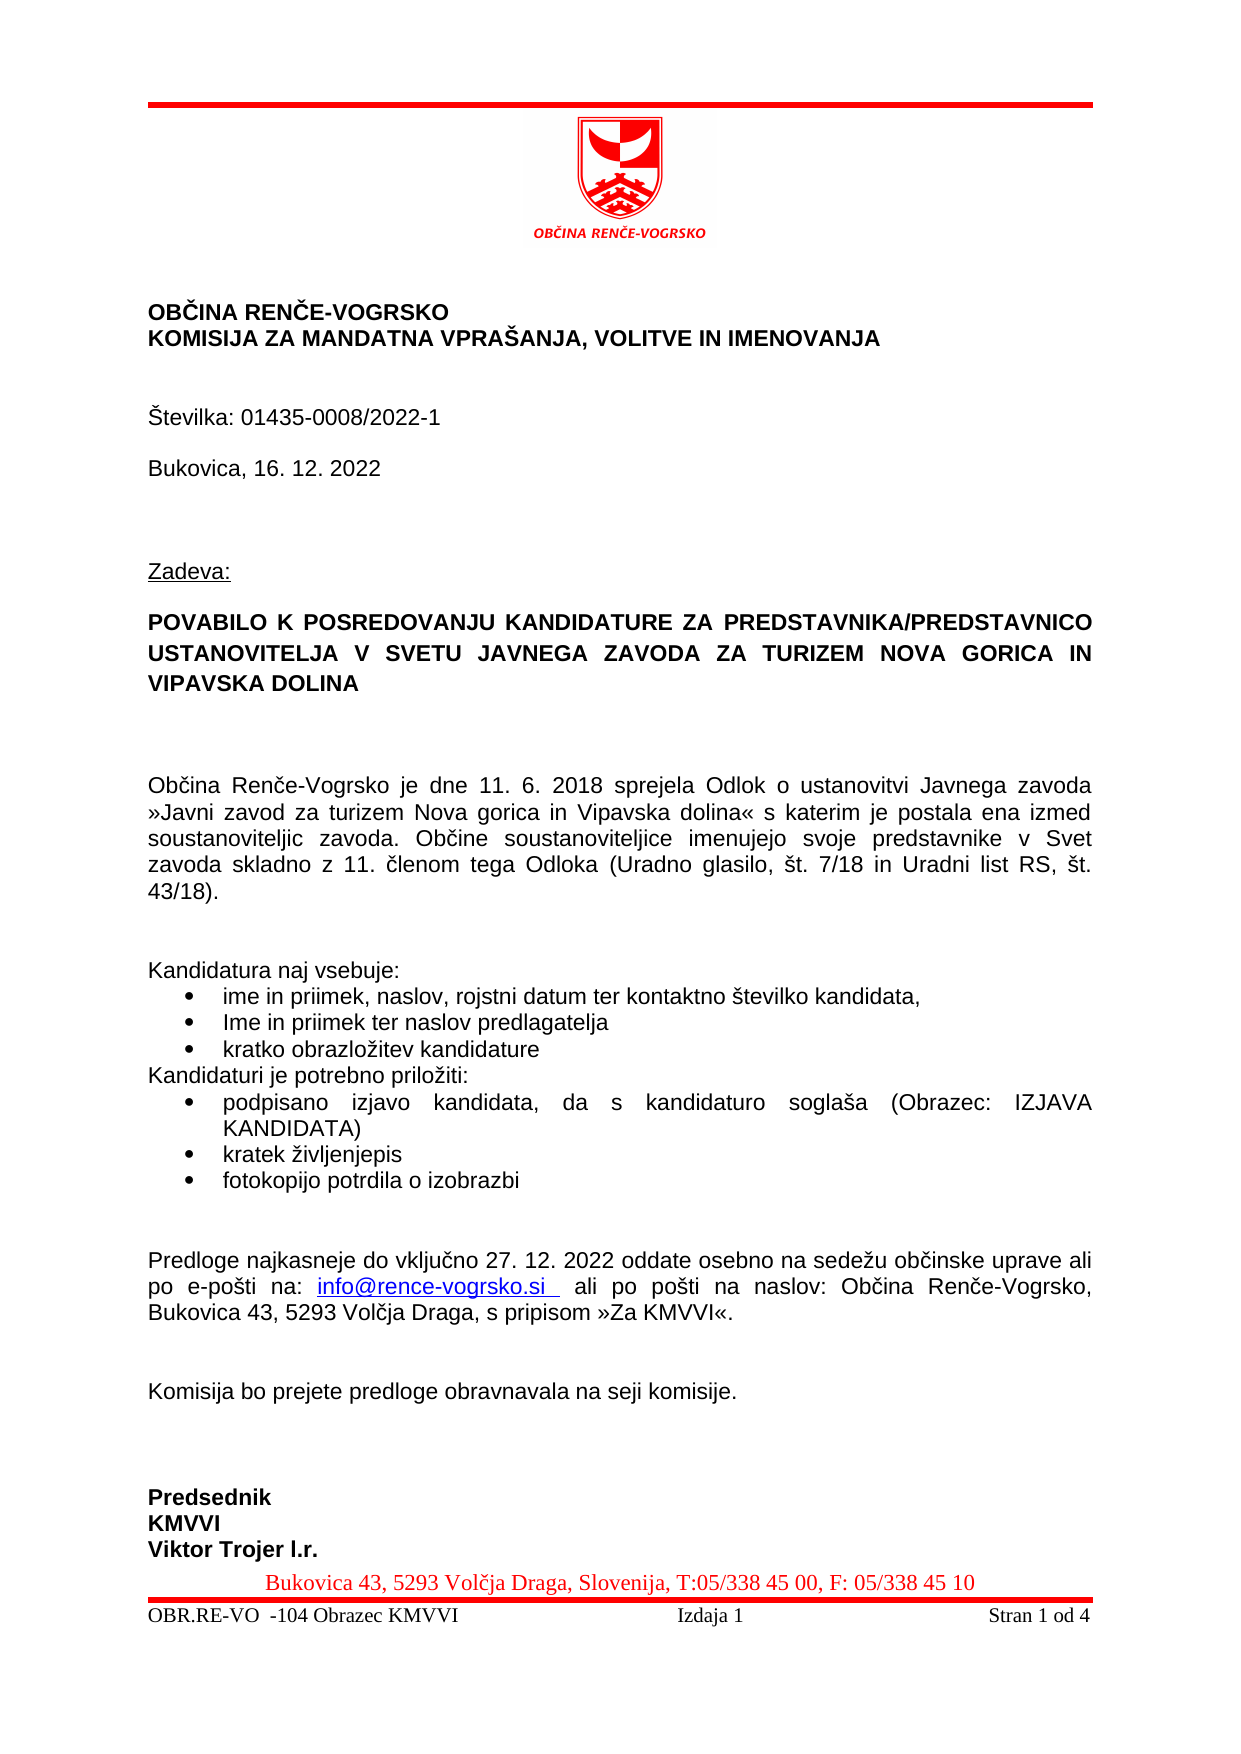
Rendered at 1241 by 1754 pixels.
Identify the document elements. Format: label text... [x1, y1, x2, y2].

list kratek življenjepis [185, 1141, 1093, 1167]
text Kandidatura naj vsebuje: [148, 957, 1093, 983]
text Zadeva: [148, 558, 1093, 584]
text Bukovica, 16. 12. 2022 [148, 455, 1093, 482]
list podpisano izjavo kandidata, da s kandidaturo soglaša (Obrazec: IZJAVA KANDIDATA) [185, 1088, 1093, 1141]
list Ime in priimek ter naslov predlagatelja [185, 1009, 1093, 1036]
text Kandidaturi je potrebno priložiti: [148, 1062, 1093, 1088]
list kratko obrazložitev kandidature [185, 1036, 1093, 1062]
text KOMISIJA ZA MANDATNA VPRAŠANJA, VOLITVE IN IMENOVANJA [148, 325, 1093, 351]
text Viktor Trojer l.r. [148, 1536, 1093, 1563]
text OBČINA RENČE-VOGRSKO [148, 298, 1093, 325]
text Občina Renče-Vogrsko je dne 11. 6. 2018 sprejela Odlok o ustanovitvi Javnega zavoda »Javni zavod za turizem Nova gorica in Vipavska dolina« s katerim je postala ena izmed soustanoviteljic zavoda. Občine soustanoviteljice imenujejo svoje predstavnike v Svet zavoda skladno z 11. členom tega Odloka (Uradno glasilo, št. 7/18 in Uradni list RS, št. 43/18). [148, 772, 1093, 904]
picture [523, 108, 717, 248]
text Predsednik KMVVI [148, 1484, 1093, 1536]
text Predloge najkasneje do vključno 27. 12. 2022 oddate osebno na sedežu občinske uprave ali po e-pošti na: info@rence-vogrsko.si ali po pošti na naslov: Občina Renče-Vogrsko, Bukovica 43, 5293 Volčja Draga, s pripisom »Za KMVVI«. [148, 1247, 1093, 1326]
list fotokopijo potrdila o izobrazbi [185, 1167, 1093, 1194]
text Številka: 01435-0008/2022-1 [148, 351, 1093, 430]
text POVABILO K POSREDOVANJU KANDIDATURE ZA PREDSTAVNIKA/PREDSTAVNICO USTANOVITELJA V SVETU JAVNEGA ZAVODA ZA TURIZEM NOVA GORICA IN VIPAVSKA DOLINA [148, 609, 1093, 696]
text Komisija bo prejete predloge obravnavala na seji komisije. [148, 1326, 1093, 1405]
list ime in priimek, naslov, rojstni datum ter kontaktno številko kandidata, [185, 983, 1093, 1009]
